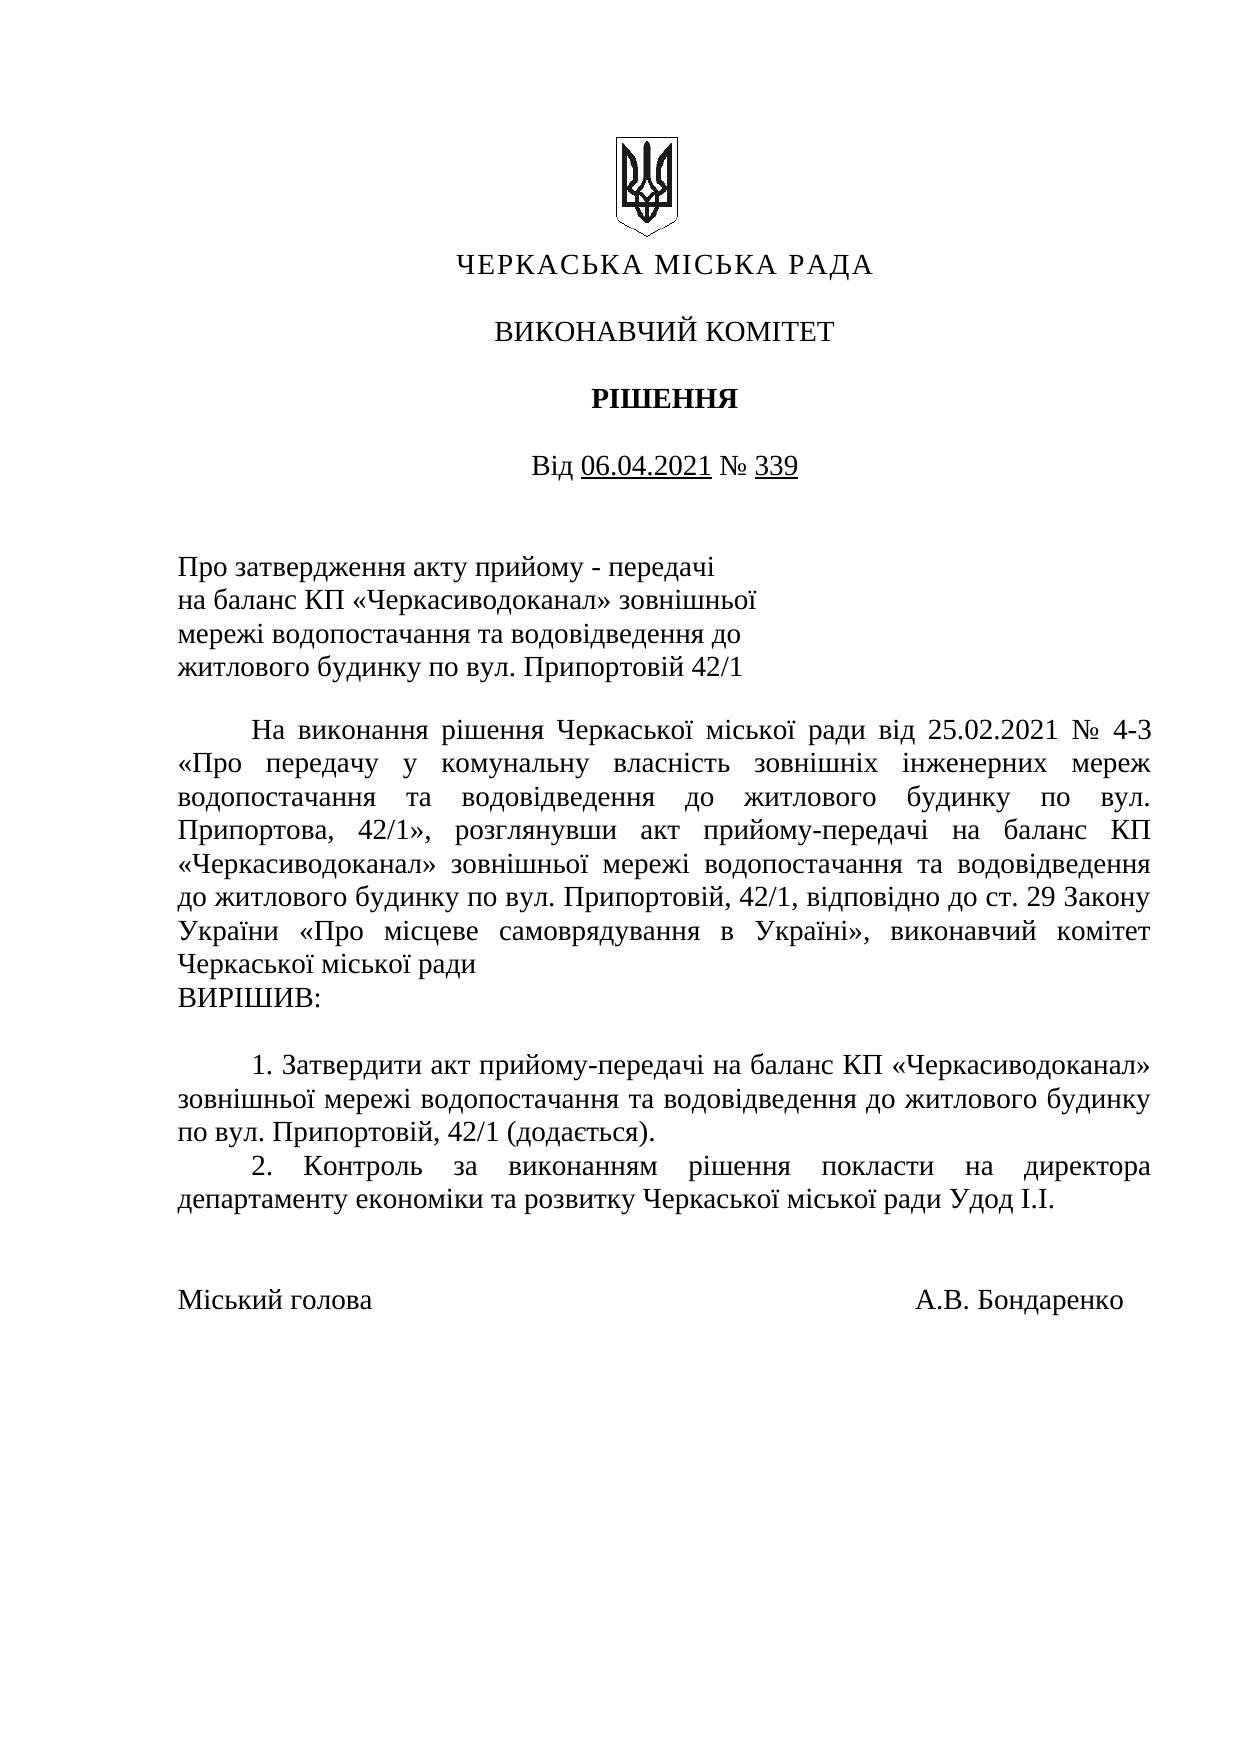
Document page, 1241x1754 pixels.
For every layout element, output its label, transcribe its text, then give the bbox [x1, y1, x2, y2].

text 2. Контроль за виконанням рішення покласти на директора департаменту економіки та розвитку Черкаської міської ради Удод І.І. [177, 1148, 1152, 1215]
text на баланс КП «Черкасиводоканал» зовнішньої [177, 582, 1152, 616]
text мережі водопостачання та водовідведення до [177, 616, 1152, 649]
text Від 06.04.2021 № 339 [177, 448, 1152, 482]
text ЧЕРКАСЬКА МІСЬКА РАДА [177, 247, 1152, 281]
text Міський голова А.В. Бондаренко [177, 1282, 1152, 1316]
text ВИРІШИВ: [177, 980, 1152, 1014]
text На виконання рішення Черкаської міської ради від 25.02.2021 № 4-3 «Про передачу у комунальну власність зовнішніх інженерних мереж водопостачання та водовідведення до житлового будинку по вул. Припортова, 42/1», розглянувши акт прийому-передачі на баланс КП «Черкасиводоканал» зовнішньої мережі водопостачання та водовідведення до житлового будинку по вул. Припортовій, 42/1, відповідно до ст. 29 Закону України «Про місцеве самоврядування в Україні», виконавчий комітет Черкаської міської ради [177, 712, 1152, 980]
text 1. Затвердити акт прийому-передачі на баланс КП «Черкасиводоканал» зовнішньої мережі водопостачання та водовідведення до житлового будинку по вул. Припортовій, 42/1 (додається). [177, 1047, 1152, 1148]
text житлового будинку по вул. Припортовій 42/1 [177, 649, 1152, 683]
text ЧЕРКАСЬКА МІСЬКА РАДА [177, 131, 1152, 247]
text Про затвердження акту прийому - передачі [177, 549, 1152, 582]
text ВИКОНАВЧИЙ КОМІТЕТ [177, 314, 1152, 348]
text РІШЕННЯ [177, 381, 1152, 415]
